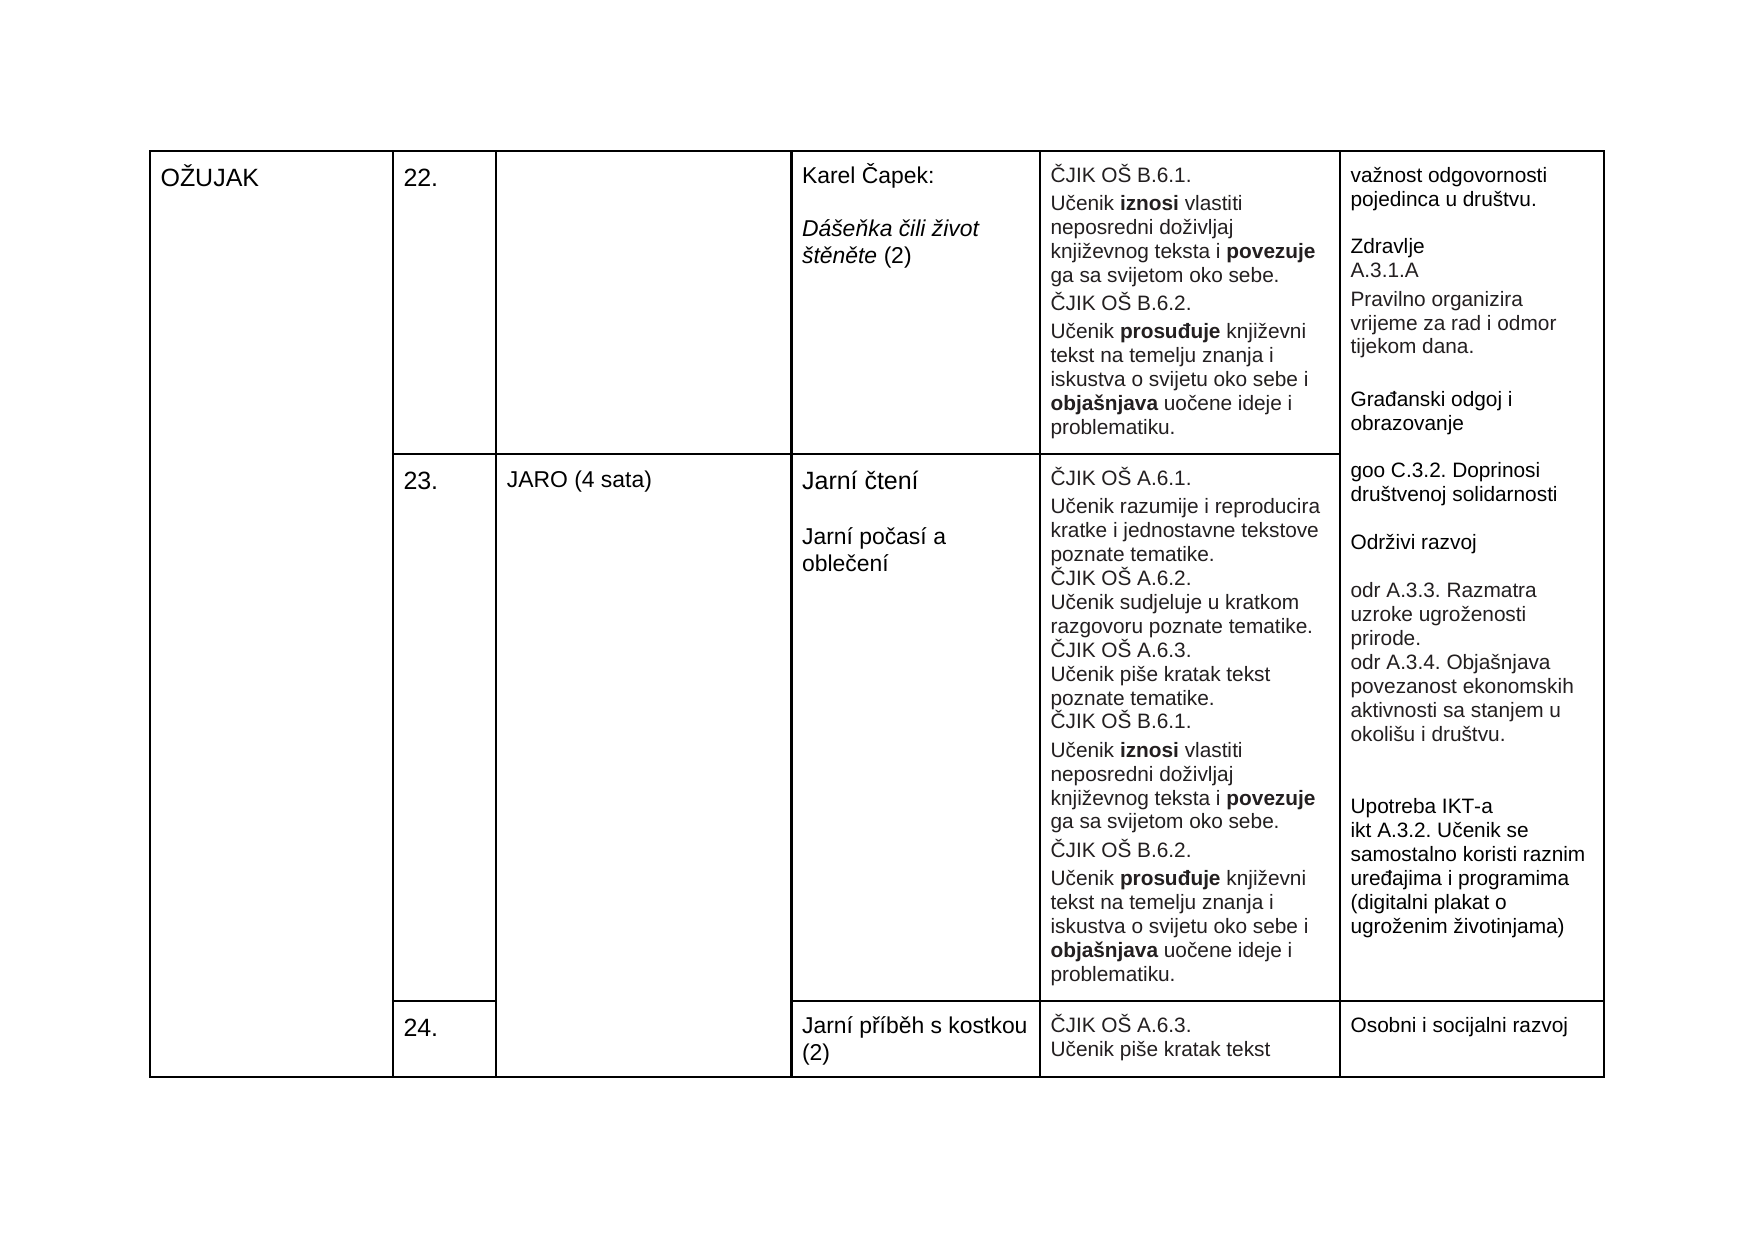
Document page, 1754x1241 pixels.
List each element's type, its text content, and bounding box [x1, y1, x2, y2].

table_cell Jarní čtení Jarní počasí a oblečení [793, 455, 1039, 1000]
table_cell JARO (4 sata) [497, 455, 790, 1076]
table_cell ČJIK OŠ A.6.1. Učenik razumije i reproducira kratke i jednostavne tekstove poznate tematike. ČJIK OŠ A.6.2. Učenik sudjeluje u kratkom razgovoru poznate tematike. ČJIK OŠ A.6.3. Učenik piše kratak tekst poznate tematike. ČJIK OŠ B.6.1. Učenik iznosi vlastiti neposredni doživljaj književnog teksta i povezuje ga sa svijetom oko sebe. ČJIK OŠ B.6.2. Učenik prosuđuje književni tekst na temelju znanja i iskustva o svijetu oko sebe i objašnjava uočene ideje i problematiku. [1041, 455, 1339, 1000]
table_cell OŽUJAK [151, 152, 392, 1076]
table_cell Karel Čapek: Dášeňka čili život štěněte (2) [793, 152, 1039, 453]
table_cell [793, 1002, 1039, 1076]
table_cell ČJIK OŠ B.6.1. Učenik iznosi vlastiti neposredni doživljaj književnog teksta i povezuje ga sa svijetom oko sebe. ČJIK OŠ B.6.2. Učenik prosuđuje književni tekst na temelju znanja i iskustva o svijetu oko sebe i objašnjava uočene ideje i problematiku. [1041, 152, 1339, 453]
table_cell 23. [394, 455, 495, 1000]
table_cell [1341, 1002, 1603, 1076]
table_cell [1041, 1002, 1339, 1076]
table_cell 22. [394, 152, 495, 453]
table_cell 24. [394, 1002, 495, 1076]
